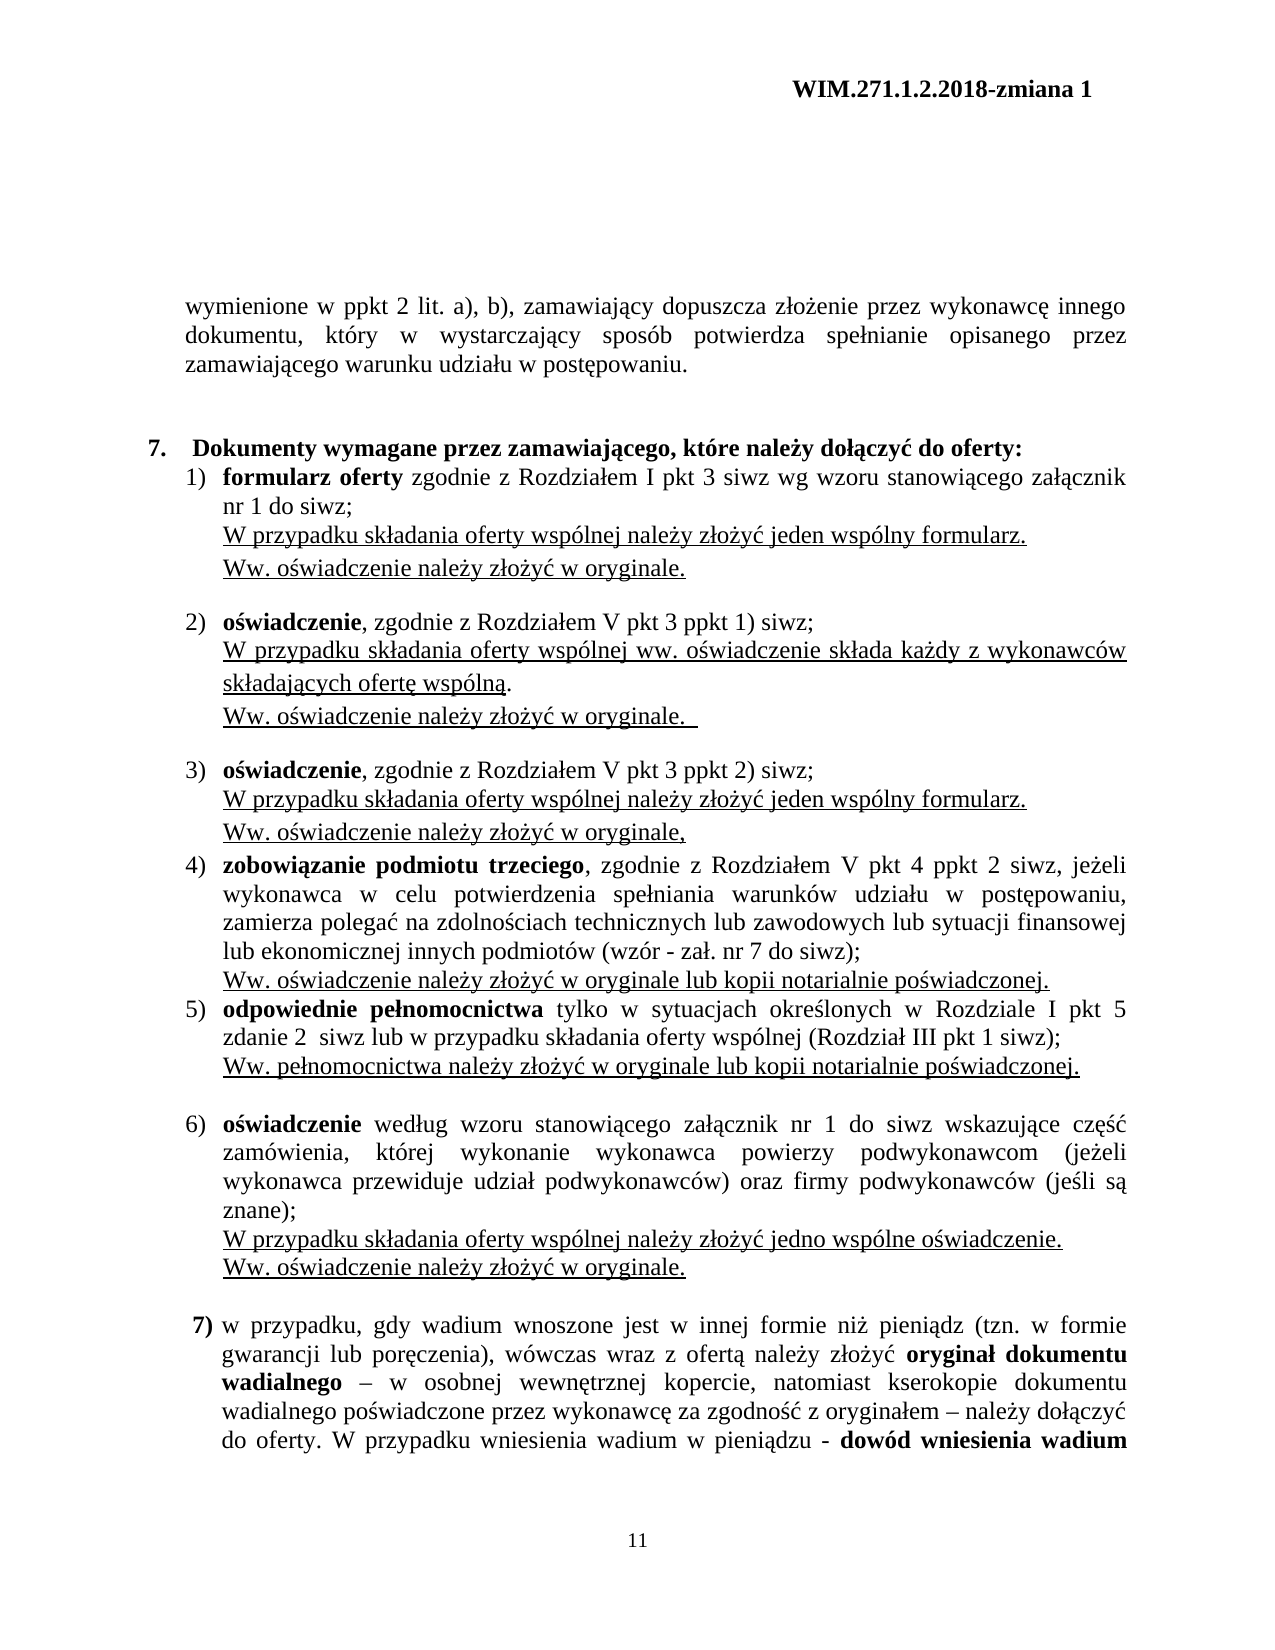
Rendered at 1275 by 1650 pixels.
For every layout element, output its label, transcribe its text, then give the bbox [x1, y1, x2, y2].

list formularz oferty zgodnie z Rozdziałem I pkt 3 siwz wg wzoru stanowiącego załącznik nr 1 do siwz; [185, 462, 1127, 520]
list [192, 1310, 1127, 1454]
list Ww. pełnomocnictwa należy złożyć w oryginale lub kopii notarialnie poświadczonej. [223, 1051, 1127, 1080]
list W przypadku składania oferty wspólnej należy złożyć jeden wspólny formularz. [223, 520, 1127, 548]
list Ww. oświadczenie należy złożyć w oryginale. [223, 701, 1127, 730]
list oświadczenie, zgodnie z Rozdziałem V pkt 3 ppkt 1) siwz; [185, 607, 1127, 635]
list wymienione w ppkt 2 lit. a), b), zamawiający dopuszcza złożenie przez wykonawcę innego dokumentu, który w wystarczający sposób potwierdza spełnianie opisanego przez zamawiającego warunku udziału w postępowaniu. [185, 291, 1127, 378]
list Ww. oświadczenie należy złożyć w oryginale, [223, 817, 1127, 846]
list oświadczenie według wzoru stanowiącego załącznik nr 1 do siwz wskazujące część zamówienia, której wykonanie wykonawca powierzy podwykonawcom (jeżeli wykonawca przewiduje udział podwykonawców) oraz firmy podwykonawców (jeśli są znane); [185, 1109, 1127, 1224]
list Ww. oświadczenie należy złożyć w oryginale. [223, 1252, 1127, 1281]
list W przypadku składania oferty wspólnej ww. oświadczenie składa każdy z wykonawców składających ofertę wspólną. [223, 635, 1127, 660]
list oświadczenie, zgodnie z Rozdziałem V pkt 3 ppkt 2) siwz; [185, 755, 1127, 784]
list zobowiązanie podmiotu trzeciego, zgodnie z Rozdziałem V pkt 4 ppkt 2 siwz, jeżeli wykonawca w celu potwierdzenia spełniania warunków udziału w postępowaniu, zamierza polegać na zdolnościach technicznych lub zawodowych lub sytuacji finansowej lub ekonomicznej innych podmiotów (wzór - zał. nr 7 do siwz); [185, 850, 1127, 965]
text 7. Dokumenty wymagane przez zamawiającego, które należy dołączyć do oferty: [148, 433, 1127, 462]
list W przypadku składania oferty wspólnej należy złożyć jedno wspólne oświadczenie. [223, 1224, 1127, 1252]
list Ww. oświadczenie należy złożyć w oryginale. [223, 553, 1127, 581]
list W przypadku składania oferty wspólnej należy złożyć jeden wspólny formularz. [223, 784, 1127, 813]
list Ww. oświadczenie należy złożyć w oryginale lub kopii notarialnie poświadczonej. [223, 965, 1127, 994]
list odpowiednie pełnomocnictwa tylko w sytuacjach określonych w Rozdziale I pkt 5 zdanie 2 siwz lub w przypadku składania oferty wspólnej (Rozdział III pkt 1 siwz); [185, 994, 1127, 1051]
list W przypadku składania oferty wspólnej ww. oświadczenie składa każdy z wykonawców składających ofertę wspólną. [223, 662, 1127, 697]
